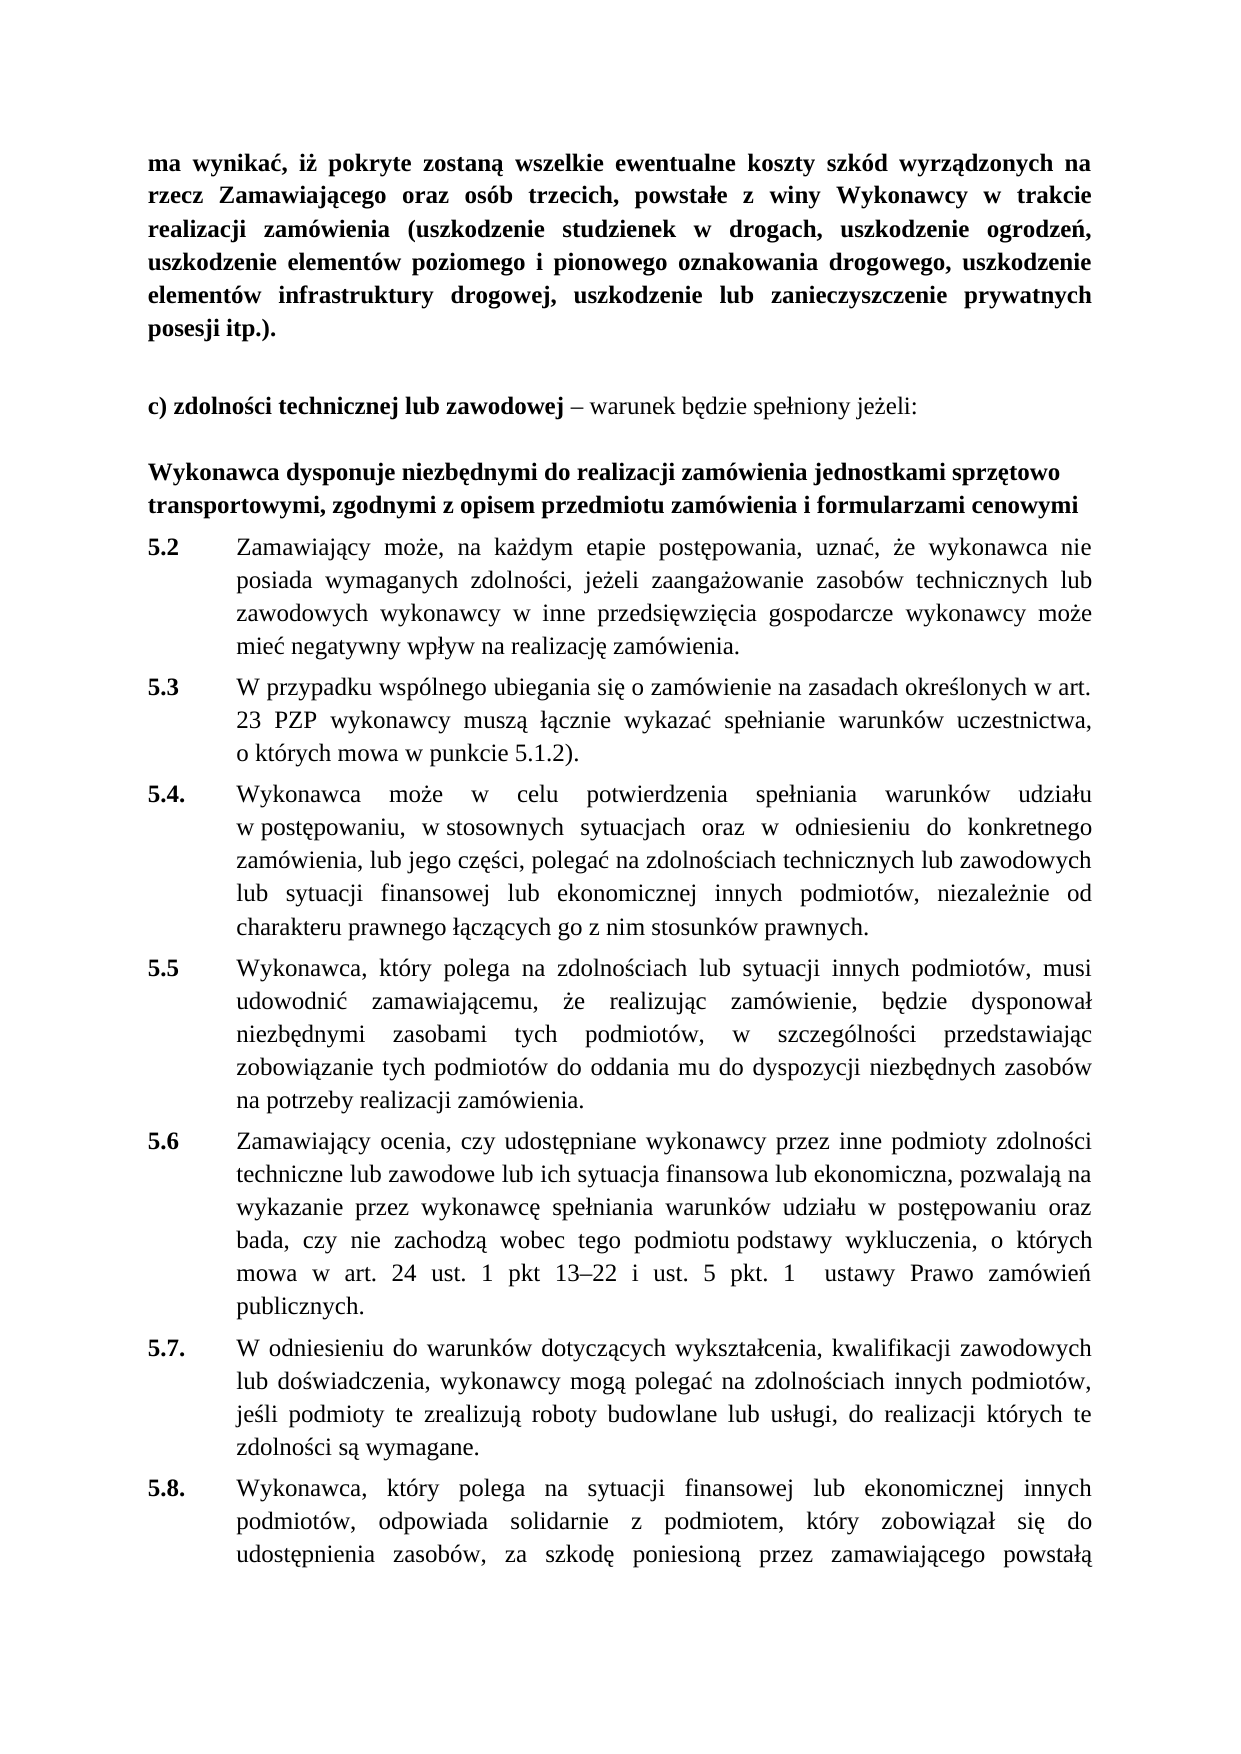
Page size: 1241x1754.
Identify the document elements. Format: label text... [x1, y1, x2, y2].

text 5.2 Zamawiający może, na każdym etapie postępowania, uznać, że wykonawca nie posiada wymaganych zdolności, jeżeli zaangażowanie zasobów technicznych lub zawodowych wykonawcy w inne przedsięwzięcia gospodarcze wykonawcy może mieć negatywny wpływ na realizację zamówienia. [148, 532, 1093, 659]
text 5.5 Wykonawca, który polega na zdolnościach lub sytuacji innych podmiotów, musi udowodnić zamawiającemu, że realizując zamówienie, będzie dysponował niezbędnymi zasobami tych podmiotów, w szczególności przedstawiając zobowiązanie tych podmiotów do oddania mu do dyspozycji niezbędnych zasobów na potrzeby realizacji zamówienia. [148, 953, 1093, 1114]
text 5.6 Zamawiający ocenia, czy udostępniane wykonawcy przez inne podmioty zdolności techniczne lub zawodowe lub ich sytuacja finansowa lub ekonomiczna, pozwalają na wykazanie przez wykonawcę spełniania warunków udziału w postępowaniu oraz bada, czy nie zachodzą wobec tego podmiotu podstawy wykluczenia, o których mowa w art. 24 ust. 1 pkt 13–22 i ust. 5 pkt. 1 ustawy Prawo zamówień publicznych. [148, 1126, 1093, 1320]
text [148, 148, 1093, 341]
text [148, 1473, 1093, 1568]
text 5.7. W odniesieniu do warunków dotyczących wykształcenia, kwalifikacji zawodowych lub doświadczenia, wykonawcy mogą polegać na zdolnościach innych podmiotów, jeśli podmioty te zrealizują roboty budowlane lub usługi, do realizacji których te zdolności są wymagane. [148, 1333, 1093, 1461]
text 5.4. Wykonawca może w celu potwierdzenia spełniania warunków udziału w postępowaniu, w stosownych sytuacjach oraz w odniesieniu do konkretnego zamówienia, lub jego części, polegać na zdolnościach technicznych lub zawodowych lub sytuacji finansowej lub ekonomicznej innych podmiotów, niezależnie od charakteru prawnego łączących go z nim stosunków prawnych. [148, 779, 1093, 940]
text c) zdolności technicznej lub zawodowej – warunek będzie spełniony jeżeli: [148, 391, 1093, 420]
text transportowymi, zgodnymi z opisem przedmiotu zamówienia i formularzami cenowymi [148, 490, 1091, 519]
text 5.3 W przypadku wspólnego ubiegania się o zamówienie na zasadach określonych w art. 23 PZP wykonawcy muszą łącznie wykazać spełnianie warunków uczestnictwa, o których mowa w punkcie 5.1.2). [148, 672, 1093, 767]
text Wykonawca dysponuje niezbędnymi do realizacji zamówienia jednostkami sprzętowo [148, 457, 1091, 486]
